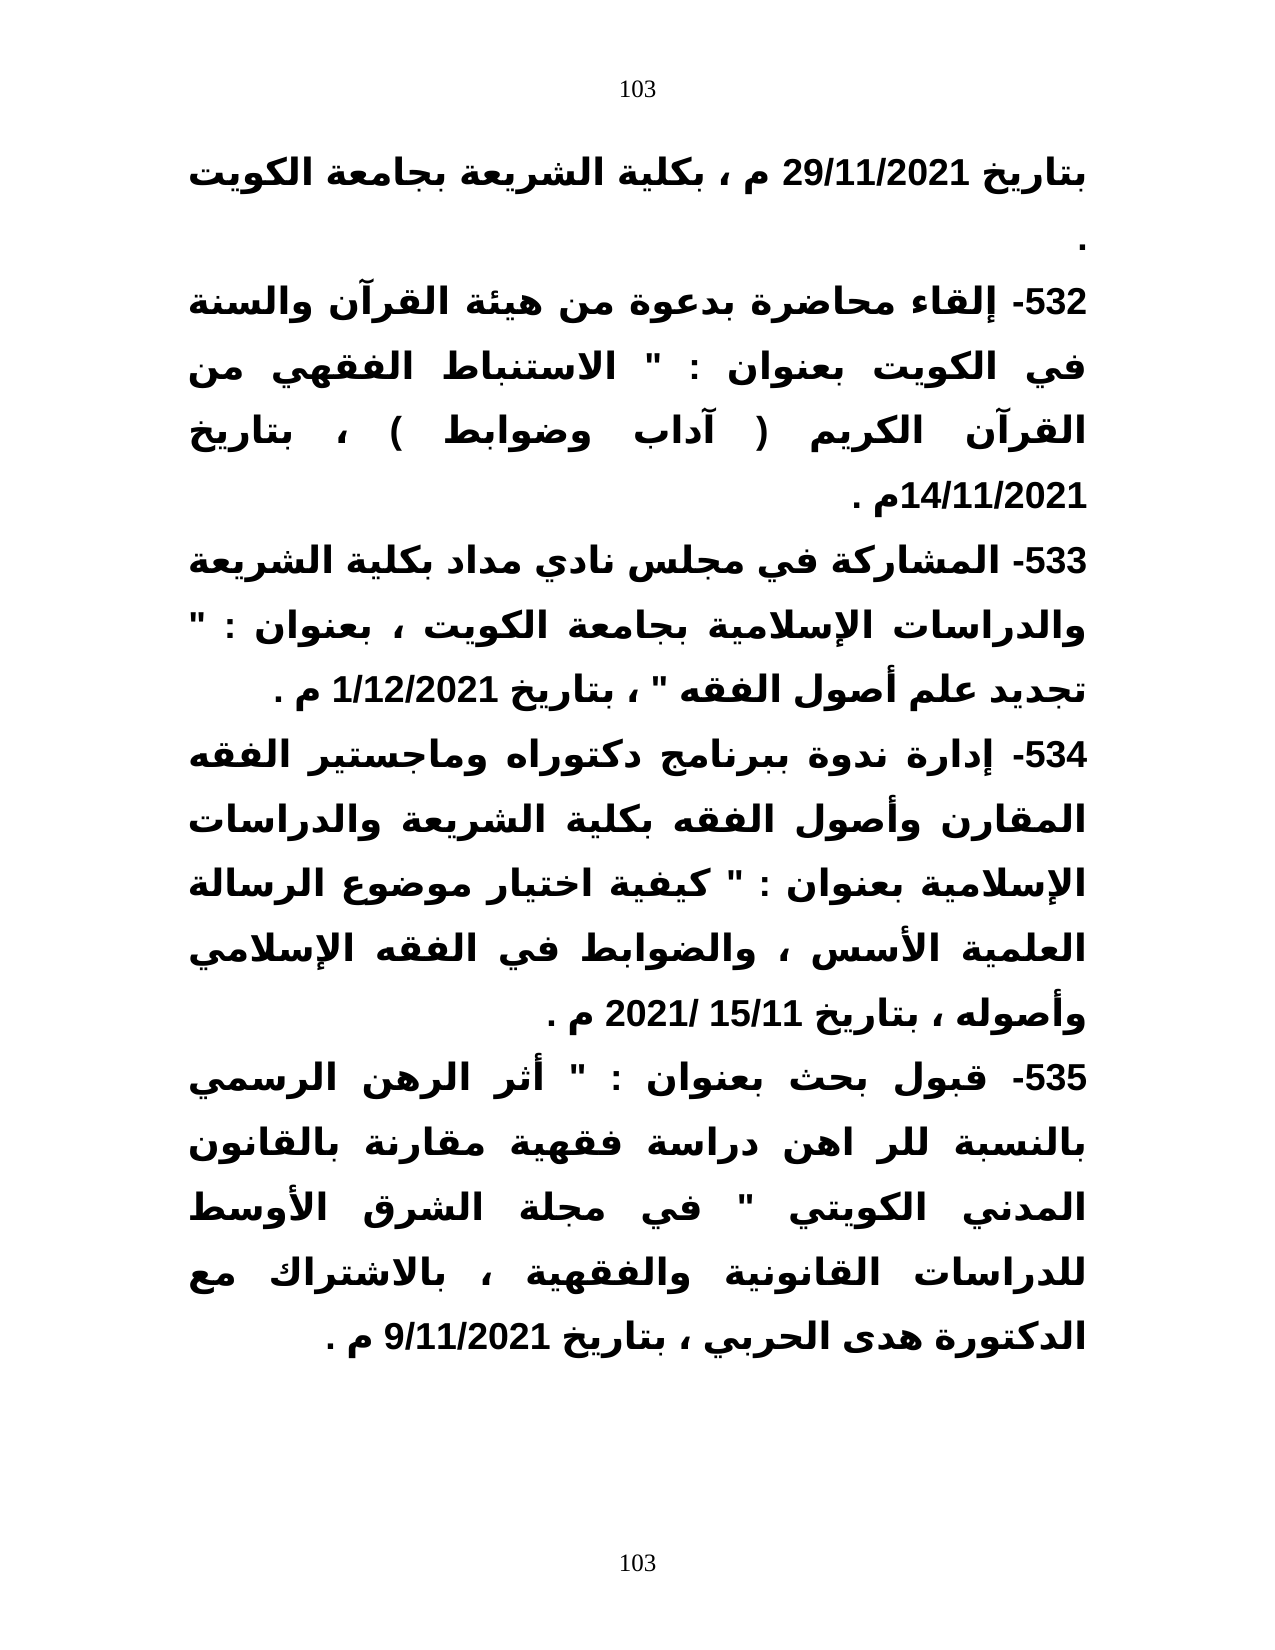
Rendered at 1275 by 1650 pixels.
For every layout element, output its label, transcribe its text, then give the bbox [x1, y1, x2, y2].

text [187, 150, 1087, 258]
text 533- المشاركة في مجلس نادي مداد بكلية الشريعة والدراسات الإسلامية بجامعة الكويت ، بعنوان : " تجديد علم أصول الفقه " ، بتاريخ 1/12/2021 م . [187, 538, 1087, 711]
text 534- إدارة ندوة ببرنامج دكتوراه وماجستير الفقه المقارن وأصول الفقه بكلية الشريعة والدراسات الإسلامية بعنوان : " كيفية اختيار موضوع الرسالة العلمية الأسس ، والضوابط في الفقه الإسلامي وأصوله ، بتاريخ 15/11 /2021 م . [187, 732, 1087, 1034]
text 535- قبول بحث بعنوان : " أثر الرهن الرسمي بالنسبة للر اهن دراسة فقهية مقارنة بالقانون المدني الكويتي " في مجلة الشرق الأوسط للدراسات القانونية والفقهية ، بالاشتراك مع الدكتورة هدى الحربي ، بتاريخ 9/11/2021 م . [187, 1056, 1087, 1357]
text 532- إلقاء محاضرة بدعوة من هيئة القرآن والسنة في الكويت بعنوان : " الاستنباط الفقهي من القرآن الكريم ( آداب وضوابط ) ، بتاريخ 14/11/2021م . [187, 279, 1087, 517]
